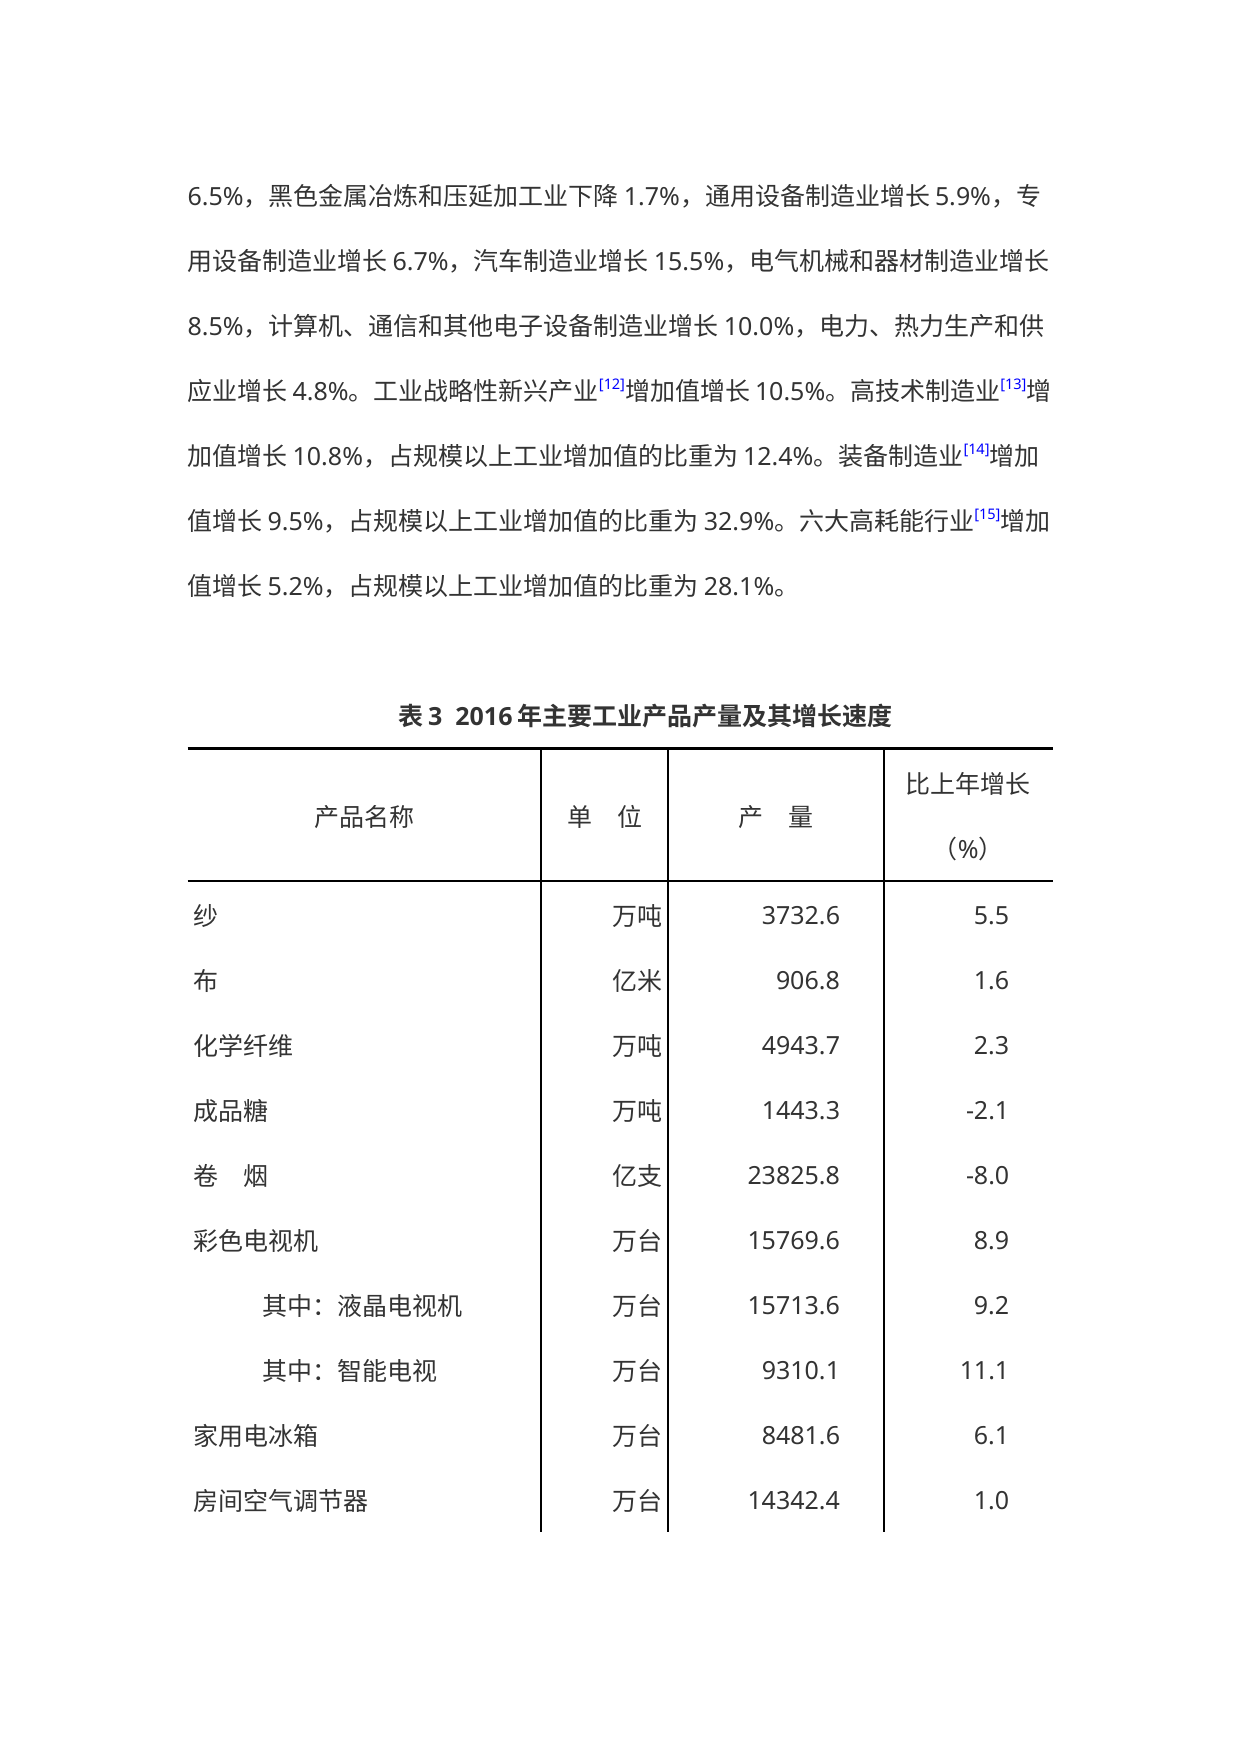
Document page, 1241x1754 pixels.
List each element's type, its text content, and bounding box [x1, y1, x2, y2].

table_cell -2.1 [885, 1077, 1053, 1142]
table_cell 彩色电视机 [188, 1207, 540, 1272]
table_cell 成品糖 [188, 1077, 540, 1142]
table_cell 8481.6 [669, 1402, 883, 1467]
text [187, 162, 1053, 617]
table_cell 其中：智能电视 [188, 1337, 540, 1402]
table_cell 万吨 [542, 1077, 667, 1142]
table_cell 产 量 [669, 750, 883, 880]
table_cell 5.5 [885, 882, 1053, 947]
table_cell 亿米 [542, 947, 667, 1012]
table_cell 万吨 [542, 1012, 667, 1077]
table_cell 其中：液晶电视机 [188, 1272, 540, 1337]
table_cell 万台 [542, 1337, 667, 1402]
table_cell 11.1 [885, 1337, 1053, 1402]
table_cell 卷 烟 [188, 1142, 540, 1207]
table_cell 3732.6 [669, 882, 883, 947]
table_cell 15713.6 [669, 1272, 883, 1337]
table_cell 6.1 [885, 1402, 1053, 1467]
table_cell 1.6 [885, 947, 1053, 1012]
table_cell 产品名称 [188, 750, 540, 880]
table_cell 单 位 [542, 750, 667, 880]
table_cell 家用电冰箱 [188, 1402, 540, 1467]
table_cell 14342.4 [669, 1467, 883, 1532]
table_cell 15769.6 [669, 1207, 883, 1272]
table_cell 万台 [542, 1467, 667, 1532]
table_cell 亿支 [542, 1142, 667, 1207]
table_cell 房间空气调节器 [188, 1467, 540, 1532]
table_cell 布 [188, 947, 540, 1012]
table_cell 万台 [542, 1402, 667, 1467]
table_cell 1.0 [885, 1467, 1053, 1532]
table_cell 万吨 [542, 882, 667, 947]
table_cell 纱 [188, 882, 540, 947]
table_cell 万台 [542, 1207, 667, 1272]
table_header 表3 2016年主要工业产品产量及其增长速度 [188, 682, 1053, 747]
table_cell 4943.7 [669, 1012, 883, 1077]
table_cell 比上年增长（%） [885, 750, 1053, 880]
table_cell 9310.1 [669, 1337, 883, 1402]
table_cell 23825.8 [669, 1142, 883, 1207]
table_cell 1443.3 [669, 1077, 883, 1142]
table_cell 化学纤维 [188, 1012, 540, 1077]
table_cell 万台 [542, 1272, 667, 1337]
table_cell -8.0 [885, 1142, 1053, 1207]
table_cell 9.2 [885, 1272, 1053, 1337]
table_cell 2.3 [885, 1012, 1053, 1077]
table_cell 8.9 [885, 1207, 1053, 1272]
table_cell 906.8 [669, 947, 883, 1012]
